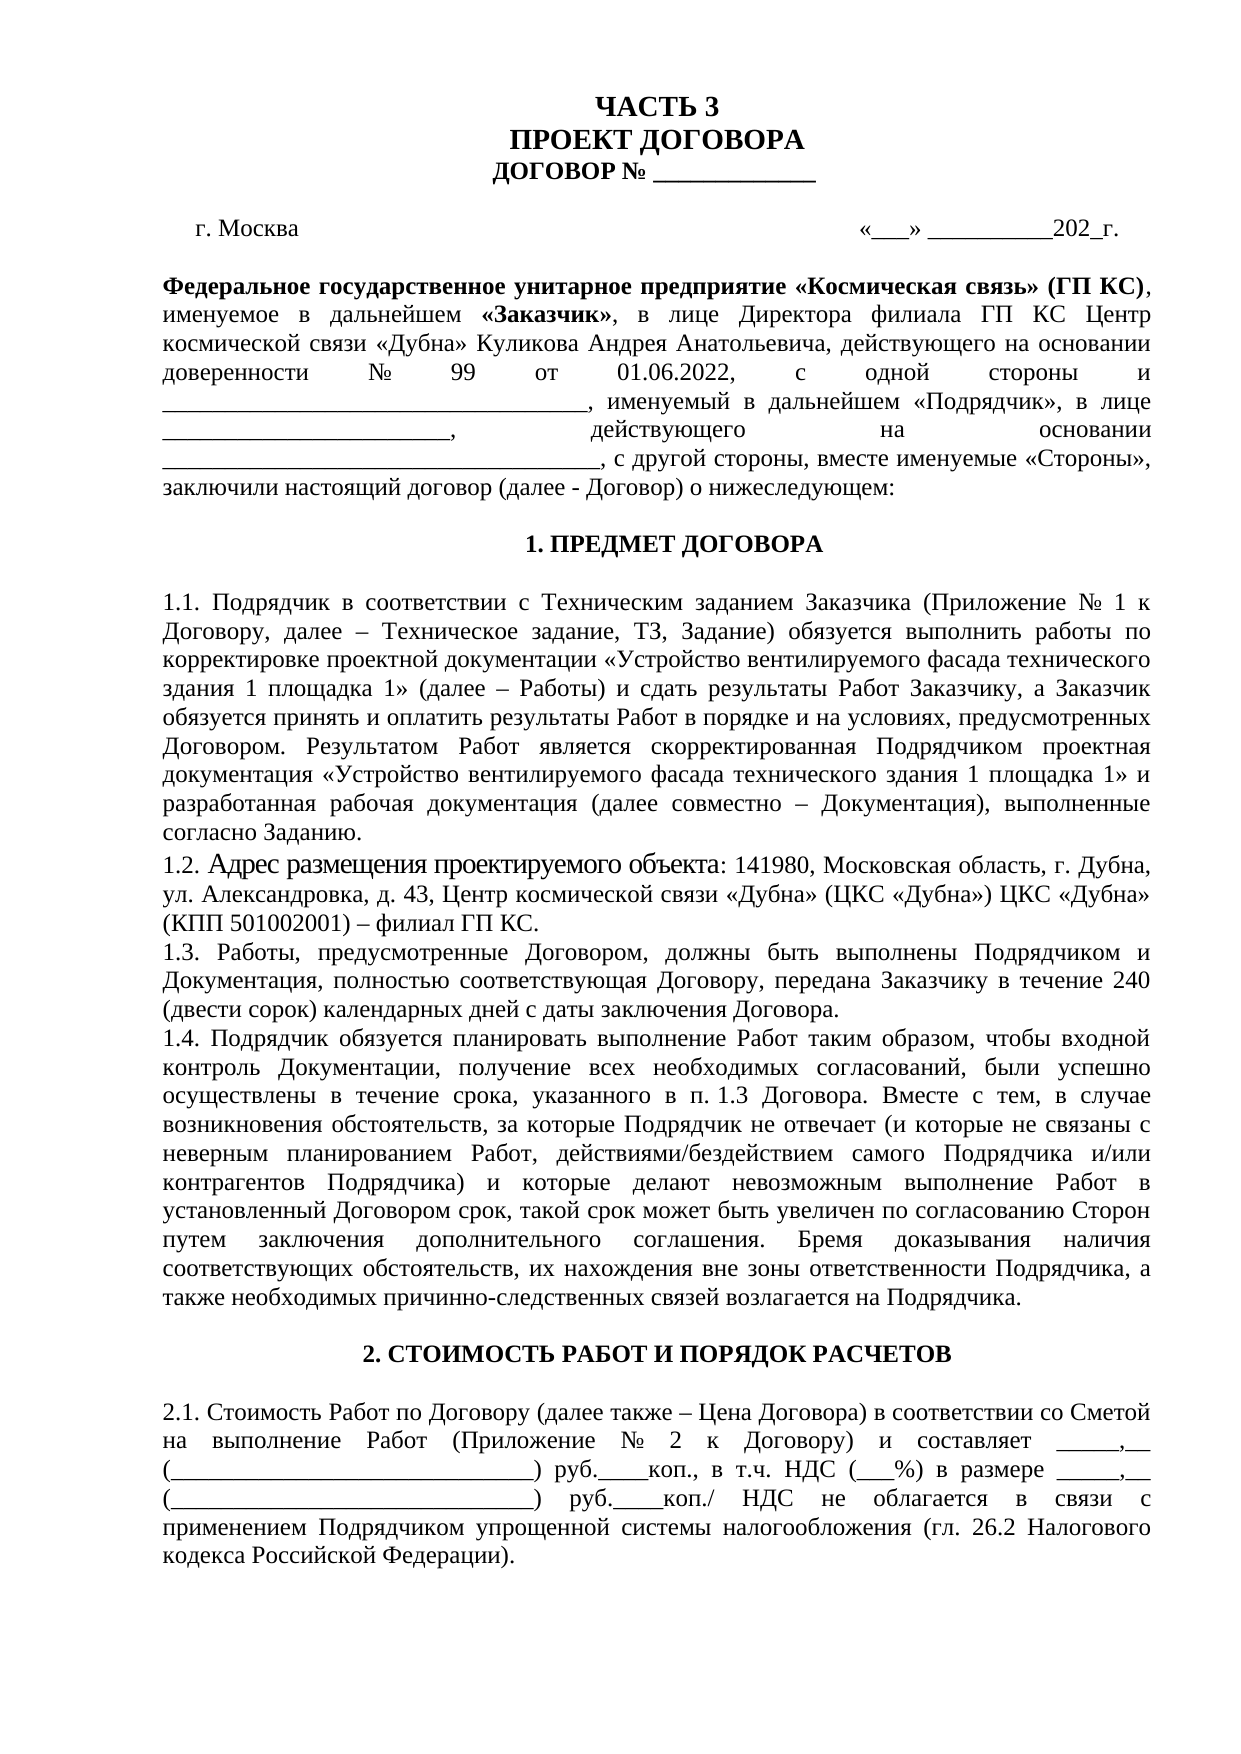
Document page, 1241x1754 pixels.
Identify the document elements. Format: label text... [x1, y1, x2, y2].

text 1.3. Работы, предусмотренные Договором, должны быть выполнены Подрядчиком и Документация, полностью соответствующая Договору, передана Заказчику в течение 240 (двести сорок) календарных дней с даты заключения Договора. [162, 937, 1152, 1023]
text 2. СТОИМОСТЬ РАБОТ И ПОРЯДОК РАСЧЕТОВ [162, 1339, 1152, 1368]
text Федеральное государственное унитарное предприятие «Космическая связь» (ГП КС), именуемое в дальнейшем «Заказчик», в лице Директора филиала ГП КС Центр космической связи «Дубна» Куликова Андрея Анатольевича, действующего на основании доверенности № 99 от 01.06.2022, с одной стороны и __________________________________, именуемый в дальнейшем «Подрядчик», в лице _______________________, действующего на основании ___________________________________, с другой стороны, вместе именуемые «Стороны», заключили настоящий договор (далее - Договор) о нижеследующем: [162, 271, 1152, 501]
text 1.1. Подрядчик в соответствии с Техническим заданием Заказчика (Приложение № 1 к Договору, далее – Техническое задание, ТЗ, Задание) обязуется выполнить работы по корректировке проектной документации «Устройство вентилируемого фасада технического здания 1 площадка 1» (далее – Работы) и сдать результаты Работ Заказчику, а Заказчик обязуется принять и оплатить результаты Работ в порядке и на условиях, предусмотренных Договором. Результатом Работ является скорректированная Подрядчиком проектная документация «Устройство вентилируемого фасада технического здания 1 площадка 1» и разработанная рабочая документация (далее совместно – Документация), выполненные согласно Заданию. [162, 587, 1152, 846]
text 1. ПРЕДМЕТ ДОГОВОРА [525, 529, 1152, 558]
text ДОГОВОР № _____________ [162, 156, 1152, 184]
text 2.1. Стоимость Работ по Договору (далее также – Цена Договора) в соответствии со Сметой на выполнение Работ (Приложение № 2 к Договору) и составляет _____,__ (_____________________________) руб.____коп., в т.ч. НДС (___%) в размере _____,__ (_____________________________) руб.____коп./ НДС не облагается в связи с применением Подрядчиком упрощенной системы налогообложения (гл. 26.2 Налогового кодекса Российской Федерации). [162, 1397, 1152, 1569]
text ЧАСТЬ 3 [162, 89, 1152, 122]
text г. Москва «___» __________202_г. [162, 213, 1152, 242]
text 1.2. Адрес размещения проектируемого объекта: 141980, Московская область, г. Дубна, ул. Александровка, д. 43, Центр космической связи «Дубна» (ЦКС «Дубна») ЦКС «Дубна» (КПП 501002001) – филиал ГП КС. [162, 846, 1152, 937]
text 1.4. Подрядчик обязуется планировать выполнение Работ таким образом, чтобы входной контроль Документации, получение всех необходимых согласований, были успешно осуществлены в течение срока, указанного в п. 1.3 Договора. Вместе с тем, в случае возникновения обстоятельств, за которые Подрядчик не отвечает (и которые не связаны с неверным планированием Работ, действиями/бездействием самого Подрядчика и/или контрагентов Подрядчика) и которые делают невозможным выполнение Работ в установленный Договором срок, такой срок может быть увеличен по согласованию Сторон путем заключения дополнительного соглашения. Бремя доказывания наличия соответствующих обстоятельств, их нахождения вне зоны ответственности Подрядчика, а также необходимых причинно-следственных связей возлагается на Подрядчика. [162, 1023, 1152, 1311]
text ПРОЕКТ ДОГОВОРА [162, 122, 1152, 156]
